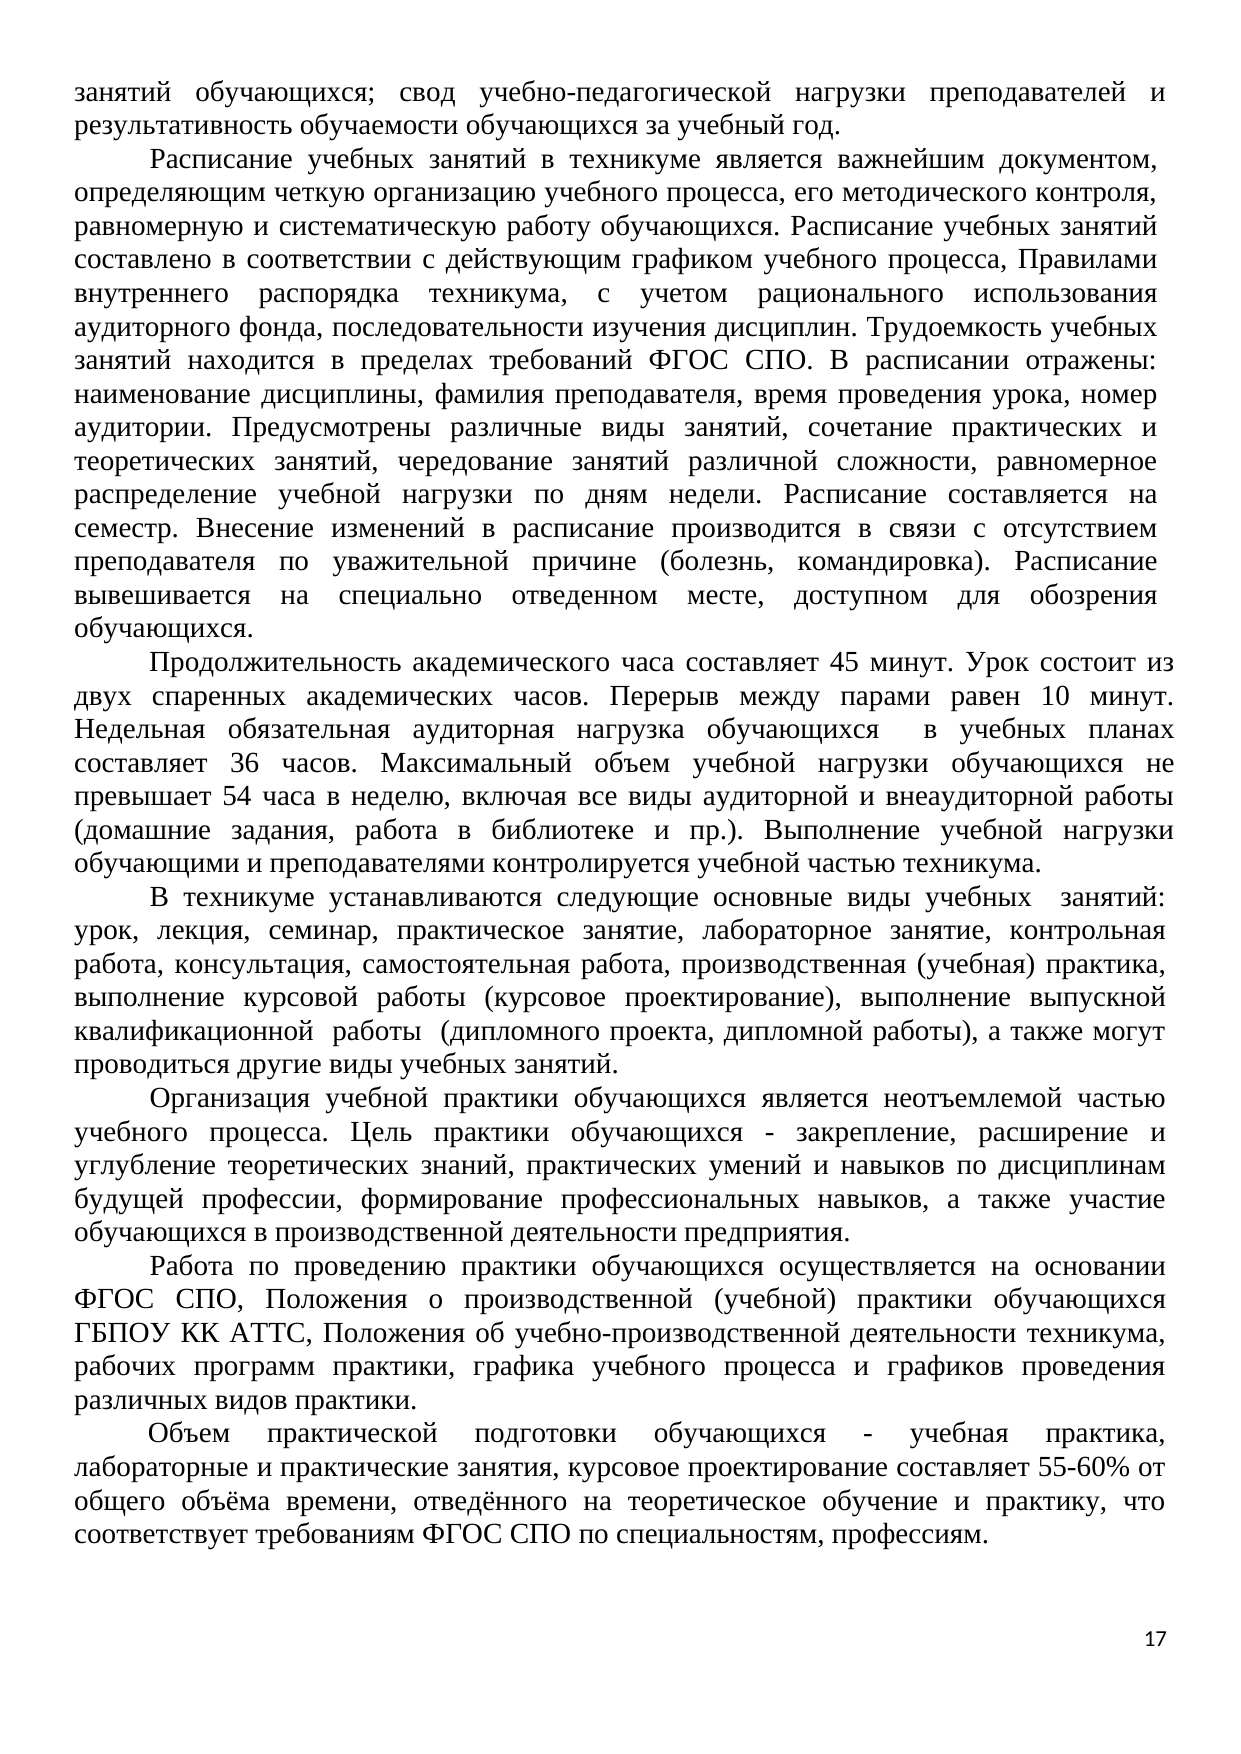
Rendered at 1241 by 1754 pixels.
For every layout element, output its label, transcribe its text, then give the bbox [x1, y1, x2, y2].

text Работа по проведению практики обучающихся осуществляется на основании ФГОС СПО, Положения о производственной (учебной) практики обучающихся ГБПОУ КК АТТС, Положения об учебно-производственной деятельности техникума, рабочих программ практики, графика учебного процесса и графиков проведения различных видов практики. [74, 1248, 1167, 1416]
text В техникуме устанавливаются следующие основные виды учебных занятий: урок, лекция, семинар, практическое занятие, лабораторное занятие, контрольная работа, консультация, самостоятельная работа, производственная (учебная) практика, выполнение курсовой работы (курсовое проектирование), выполнение выпускной квалификационной работы (дипломного проекта, дипломной работы), а также могут проводиться другие виды учебных занятий. [74, 879, 1167, 1080]
text Объем практической подготовки обучающихся - учебная практика, лабораторные и практические занятия, курсовое проектирование составляет 55-60% от общего объёма времени, отведённого на теоретическое обучение и практику, что соответствует требованиям ФГОС СПО по специальностям, профессиям. [74, 1416, 1167, 1550]
text Продолжительность академического часа составляет 45 минут. Урок состоит из двух спаренных академических часов. Перерыв между парами равен 10 минут. Недельная обязательная аудиторная нагрузка обучающихся в учебных планах составляет 36 часов. Максимальный объем учебной нагрузки обучающихся не превышает 54 часа в неделю, включая все виды аудиторной и внеаудиторной работы (домашние задания, работа в библиотеке и пр.). Выполнение учебной нагрузки обучающими и преподавателями контролируется учебной частью техникума. [74, 644, 1175, 879]
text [74, 74, 1167, 141]
text Расписание учебных занятий в техникуме является важнейшим документом, определяющим четкую организацию учебного процесса, его методического контроля, равномерную и систематическую работу обучающихся. Расписание учебных занятий составлено в соответствии с действующим графиком учебного процесса, Правилами внутреннего распорядка техникума, с учетом рационального использования аудиторного фонда, последовательности изучения дисциплин. Трудоемкость учебных занятий находится в пределах требований ФГОС СПО. В расписании отражены: наименование дисциплины, фамилия преподавателя, время проведения урока, номер аудитории. Предусмотрены различные виды занятий, сочетание практических и теоретических занятий, чередование занятий различной сложности, равномерное распределение учебной нагрузки по дням недели. Расписание составляется на семестр. Внесение изменений в расписание производится в связи с отсутствием преподавателя по уважительной причине (болезнь, командировка). Расписание вывешивается на специально отведенном месте, доступном для обозрения обучающихся. [74, 141, 1158, 644]
text Организация учебной практики обучающихся является неотъемлемой частью учебного процесса. Цель практики обучающихся - закрепление, расширение и углубление теоретических знаний, практических умений и навыков по дисциплинам будущей профессии, формирование профессиональных навыков, а также участие обучающихся в производственной деятельности предприятия. [74, 1080, 1167, 1248]
